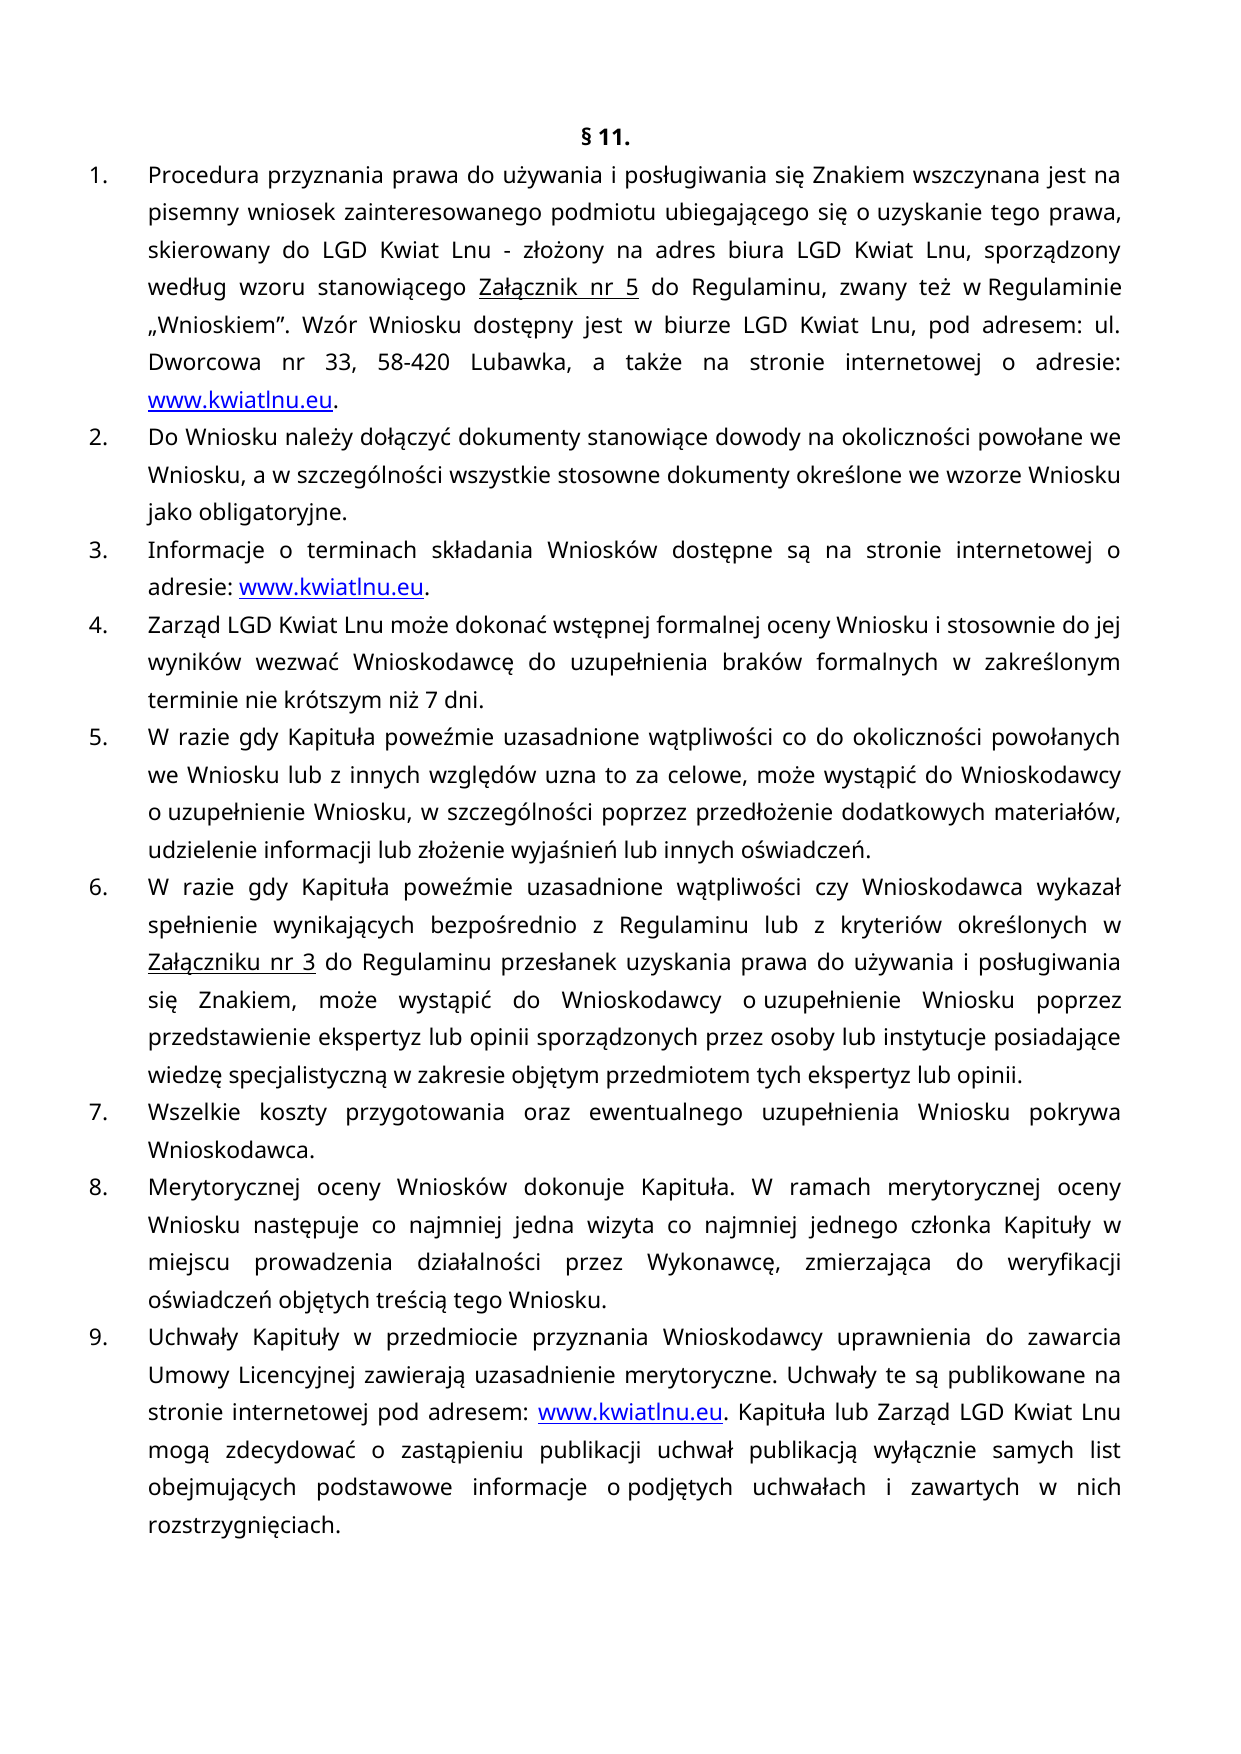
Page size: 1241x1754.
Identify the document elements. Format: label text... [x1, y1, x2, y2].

list Uchwały Kapituły w przedmiocie przyznania Wnioskodawcy uprawnienia do zawarcia Umowy Licencyjnej zawierają uzasadnienie merytoryczne. Uchwały te są publikowane na stronie internetowej pod adresem: www.kwiatlnu.eu. Kapituła lub Zarząd LGD Kwiat Lnu mogą zdecydować o zastąpieniu publikacji uchwał publikacją wyłącznie samych list obejmujących podstawowe informacje o podjętych uchwałach i zawartych w nich rozstrzygnięciach. [89, 1321, 1122, 1540]
list Zarząd LGD Kwiat Lnu może dokonać wstępnej formalnej oceny Wniosku i stosownie do jej wyników wezwać Wnioskodawcę do uzupełnienia braków formalnych w zakreślonym terminie nie krótszym niż 7 dni. [89, 608, 1122, 715]
list Procedura przyznania prawa do używania i posługiwania się Znakiem wszczynana jest na pisemny wniosek zainteresowanego podmiotu ubiegającego się o uzyskanie tego prawa, skierowany do LGD Kwiat Lnu - złożony na adres biura LGD Kwiat Lnu, sporządzony według wzoru stanowiącego Załącznik nr 5 do Regulaminu, zwany też w Regulaminie „Wnioskiem”. Wzór Wniosku dostępny jest w biurze LGD Kwiat Lnu, pod adresem: ul. Dworcowa nr 33, 58-420 Lubawka, a także na stronie internetowej o adresie: www.kwiatlnu.eu. [89, 158, 1122, 415]
list Wszelkie koszty przygotowania oraz ewentualnego uzupełnienia Wniosku pokrywa Wnioskodawca. [89, 1096, 1122, 1165]
text § 11. [89, 121, 1122, 152]
list Informacje o terminach składania Wniosków dostępne są na stronie internetowej o adresie: www.kwiatlnu.eu. [89, 533, 1122, 602]
list Do Wniosku należy dołączyć dokumenty stanowiące dowody na okoliczności powołane we Wniosku, a w szczególności wszystkie stosowne dokumenty określone we wzorze Wniosku jako obligatoryjne. [89, 421, 1122, 527]
list Merytorycznej oceny Wniosków dokonuje Kapituła. W ramach merytorycznej oceny Wniosku następuje co najmniej jedna wizyta co najmniej jednego członka Kapituły w miejscu prowadzenia działalności przez Wykonawcę, zmierzająca do weryfikacji oświadczeń objętych treścią tego Wniosku. [89, 1171, 1122, 1315]
list W razie gdy Kapituła poweźmie uzasadnione wątpliwości czy Wnioskodawca wykazał spełnienie wynikających bezpośrednio z Regulaminu lub z kryteriów określonych w Załączniku nr 3 do Regulaminu przesłanek uzyskania prawa do używania i posługiwania się Znakiem, może wystąpić do Wnioskodawcy o uzupełnienie Wniosku poprzez przedstawienie ekspertyz lub opinii sporządzonych przez osoby lub instytucje posiadające wiedzę specjalistyczną w zakresie objętym przedmiotem tych ekspertyz lub opinii. [89, 871, 1122, 1090]
list W razie gdy Kapituła poweźmie uzasadnione wątpliwości co do okoliczności powołanych we Wniosku lub z innych względów uzna to za celowe, może wystąpić do Wnioskodawcy o uzupełnienie Wniosku, w szczególności poprzez przedłożenie dodatkowych materiałów, udzielenie informacji lub złożenie wyjaśnień lub innych oświadczeń. [89, 721, 1122, 865]
